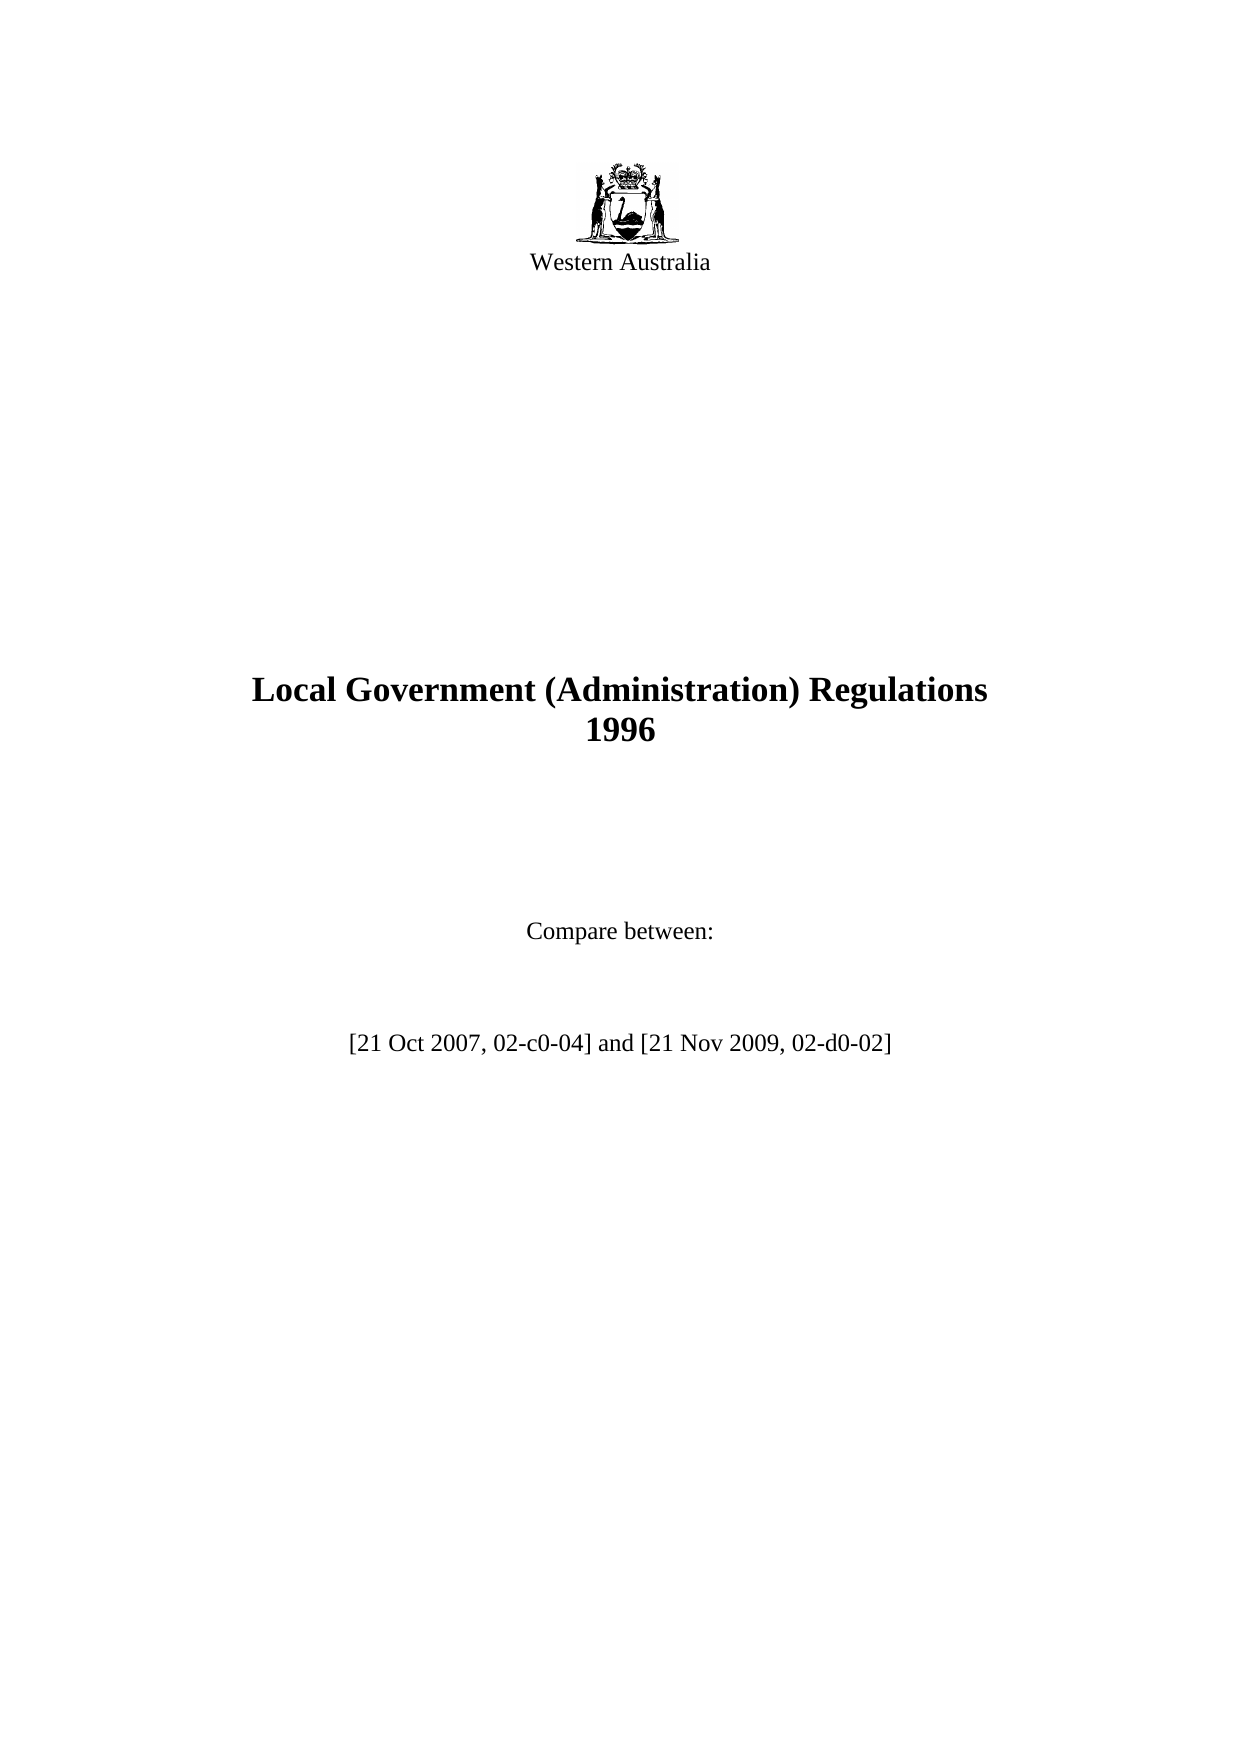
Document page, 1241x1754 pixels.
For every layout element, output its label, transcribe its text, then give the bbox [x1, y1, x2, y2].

text [21 Oct 2007, 02-c0-04] and [21 Nov 2009, 02-d0-02] [251, 1028, 990, 1057]
text Compare between: [251, 916, 990, 945]
text Western Australia [251, 247, 990, 276]
picture [575, 162, 679, 246]
text Local Government (Administration) Regulations 1996 [251, 668, 990, 749]
